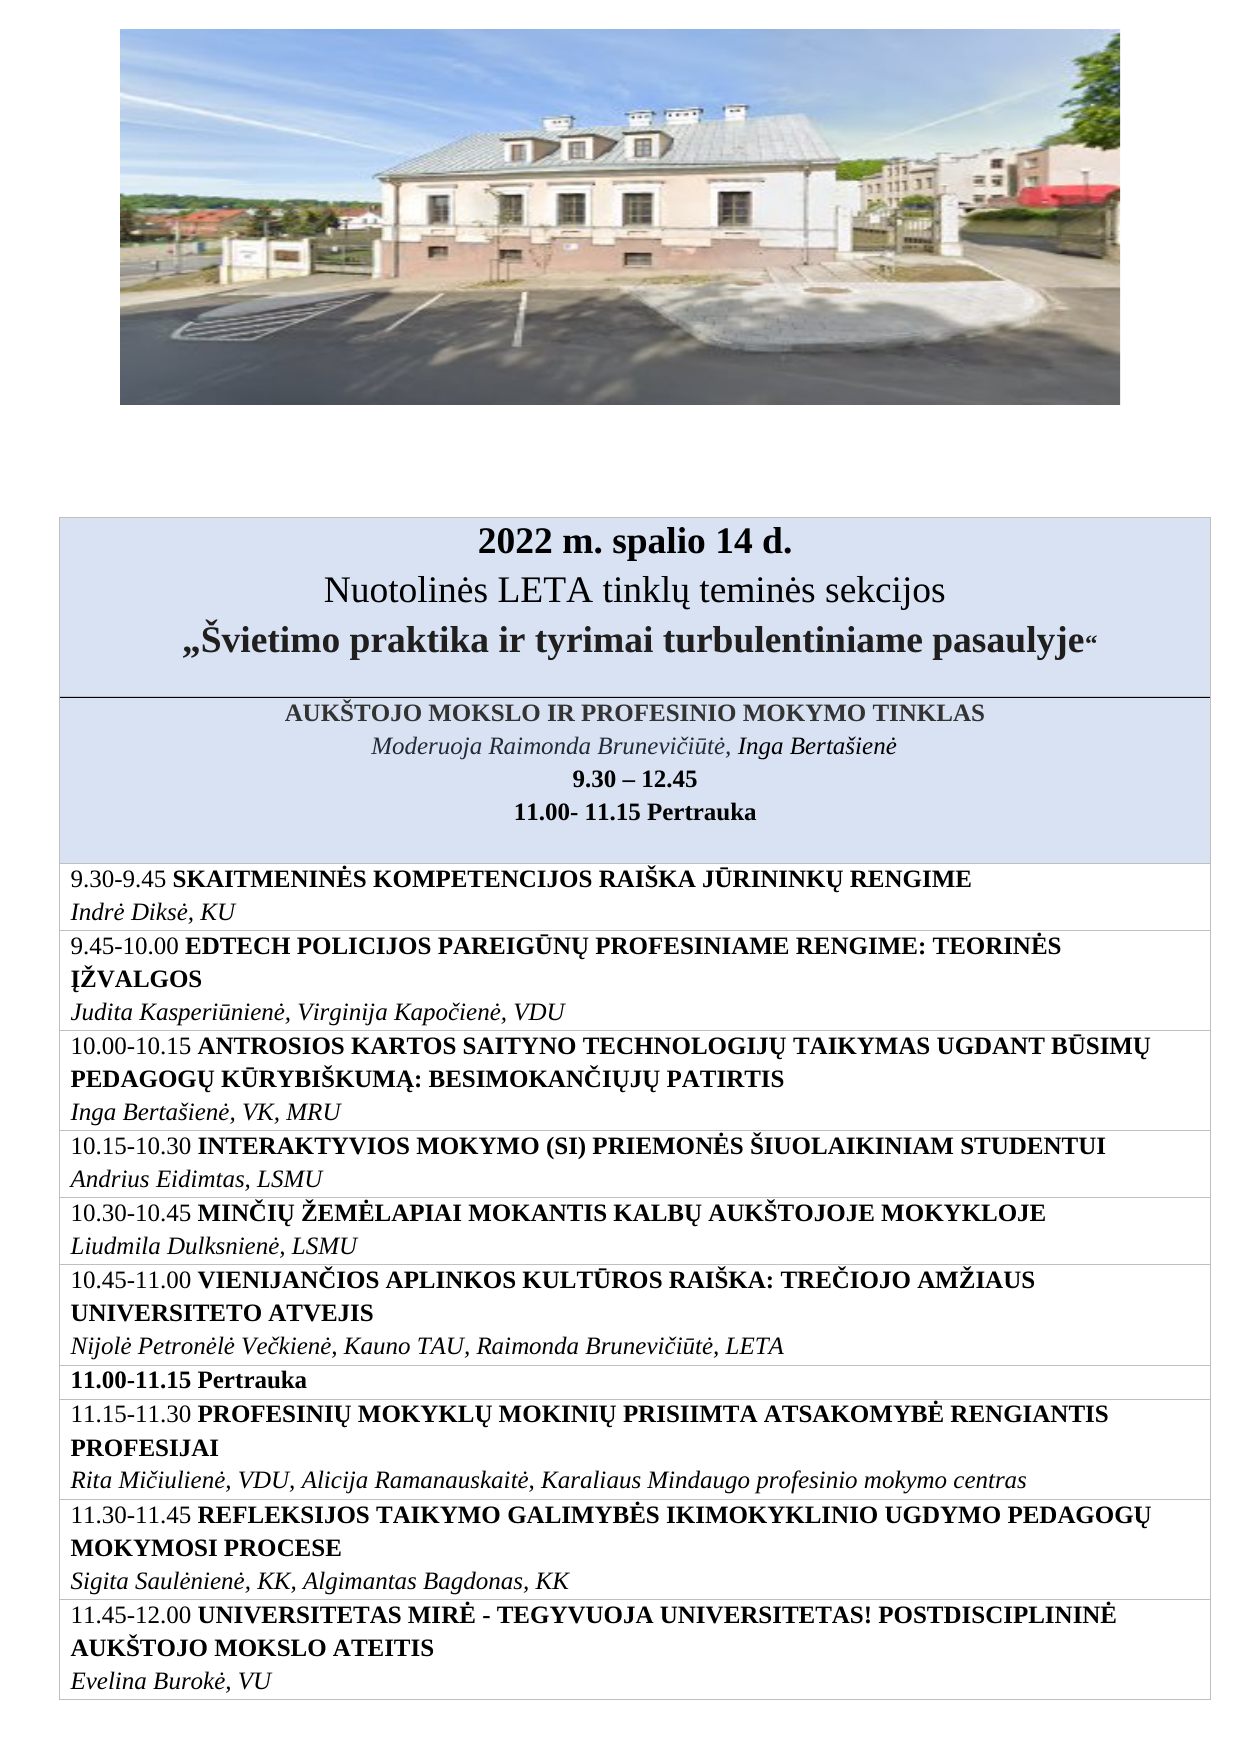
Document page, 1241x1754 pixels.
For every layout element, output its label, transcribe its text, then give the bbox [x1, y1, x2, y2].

table_cell 10.45-11.00 VIENIJANČIOS APLINKOS KULTŪROS RAIŠKA: TREČIOJO AMŽIAUS UNIVERSITETO ATVEJIS Nijolė Petronėlė Večkienė, Kauno TAU, Raimonda Brunevičiūtė, LETA [60, 1265, 1210, 1364]
table_cell 11.30-11.45 REFLEKSIJOS TAIKYMO GALIMYBĖS IKIMOKYKLINIO UGDYMO PEDAGOGŲ MOKYMOSI PROCESE Sigita Saulėnienė, KK, Algimantas Bagdonas, KK [60, 1500, 1210, 1599]
table_cell 9.30-9.45 SKAITMENINĖS KOMPETENCIJOS RAIŠKA JŪRININKŲ RENGIME Indrė Diksė, KU [60, 864, 1210, 930]
table_cell 11.45-12.00 UNIVERSITETAS MIRĖ - TEGYVUOJA UNIVERSITETAS! POSTDISCIPLININĖ AUKŠTOJO MOKSLO ATEITIS Evelina Burokė, VU [60, 1600, 1210, 1699]
table_cell 11.15-11.30 PROFESINIŲ MOKYKLŲ MOKINIŲ PRISIIMTA ATSAKOMYBĖ RENGIANTIS PROFESIJAI Rita Mičiulienė, VDU, Alicija Ramanauskaitė, Karaliaus Mindaugo profesinio mokymo centras [60, 1400, 1210, 1499]
table_cell 10.30-10.45 MINČIŲ ŽEMĖLAPIAI MOKANTIS KALBŲ AUKŠTOJOJE MOKYKLOJE Liudmila Dulksnienė, LSMU [60, 1198, 1210, 1264]
picture [120, 29, 1121, 405]
table_cell 11.00-11.15 Pertrauka [60, 1366, 1210, 1398]
table_header 2022 m. spalio 14 d. Nuotolinės LETA tinklų teminės sekcijos „Švietimo praktika ir tyrimai turbulentiniame pasaulyje“ [60, 518, 1210, 696]
table_cell 10.00-10.15 ANTROSIOS KARTOS SAITYNO TECHNOLOGIJŲ TAIKYMAS UGDANT BŪSIMŲ PEDAGOGŲ KŪRYBIŠKUMĄ: BESIMOKANČIŲJŲ PATIRTIS Inga Bertašienė, VK, MRU [60, 1031, 1210, 1130]
table_cell 10.15-10.30 INTERAKTYVIOS MOKYMO (SI) PRIEMONĖS ŠIUOLAIKINIAM STUDENTUI Andrius Eidimtas, LSMU [60, 1131, 1210, 1197]
table_header AUKŠTOJO MOKSLO IR PROFESINIO MOKYMO TINKLAS Moderuoja Raimonda Brunevičiūtė, Inga Bertašienė 9.30 – 12.45 11.00- 11.15 Pertrauka [60, 698, 1210, 863]
table_cell 9.45-10.00 EDTECH POLICIJOS PAREIGŪNŲ PROFESINIAME RENGIME: TEORINĖS ĮŽVALGOS Judita Kasperiūnienė, Virginija Kapočienė, VDU [60, 931, 1210, 1030]
